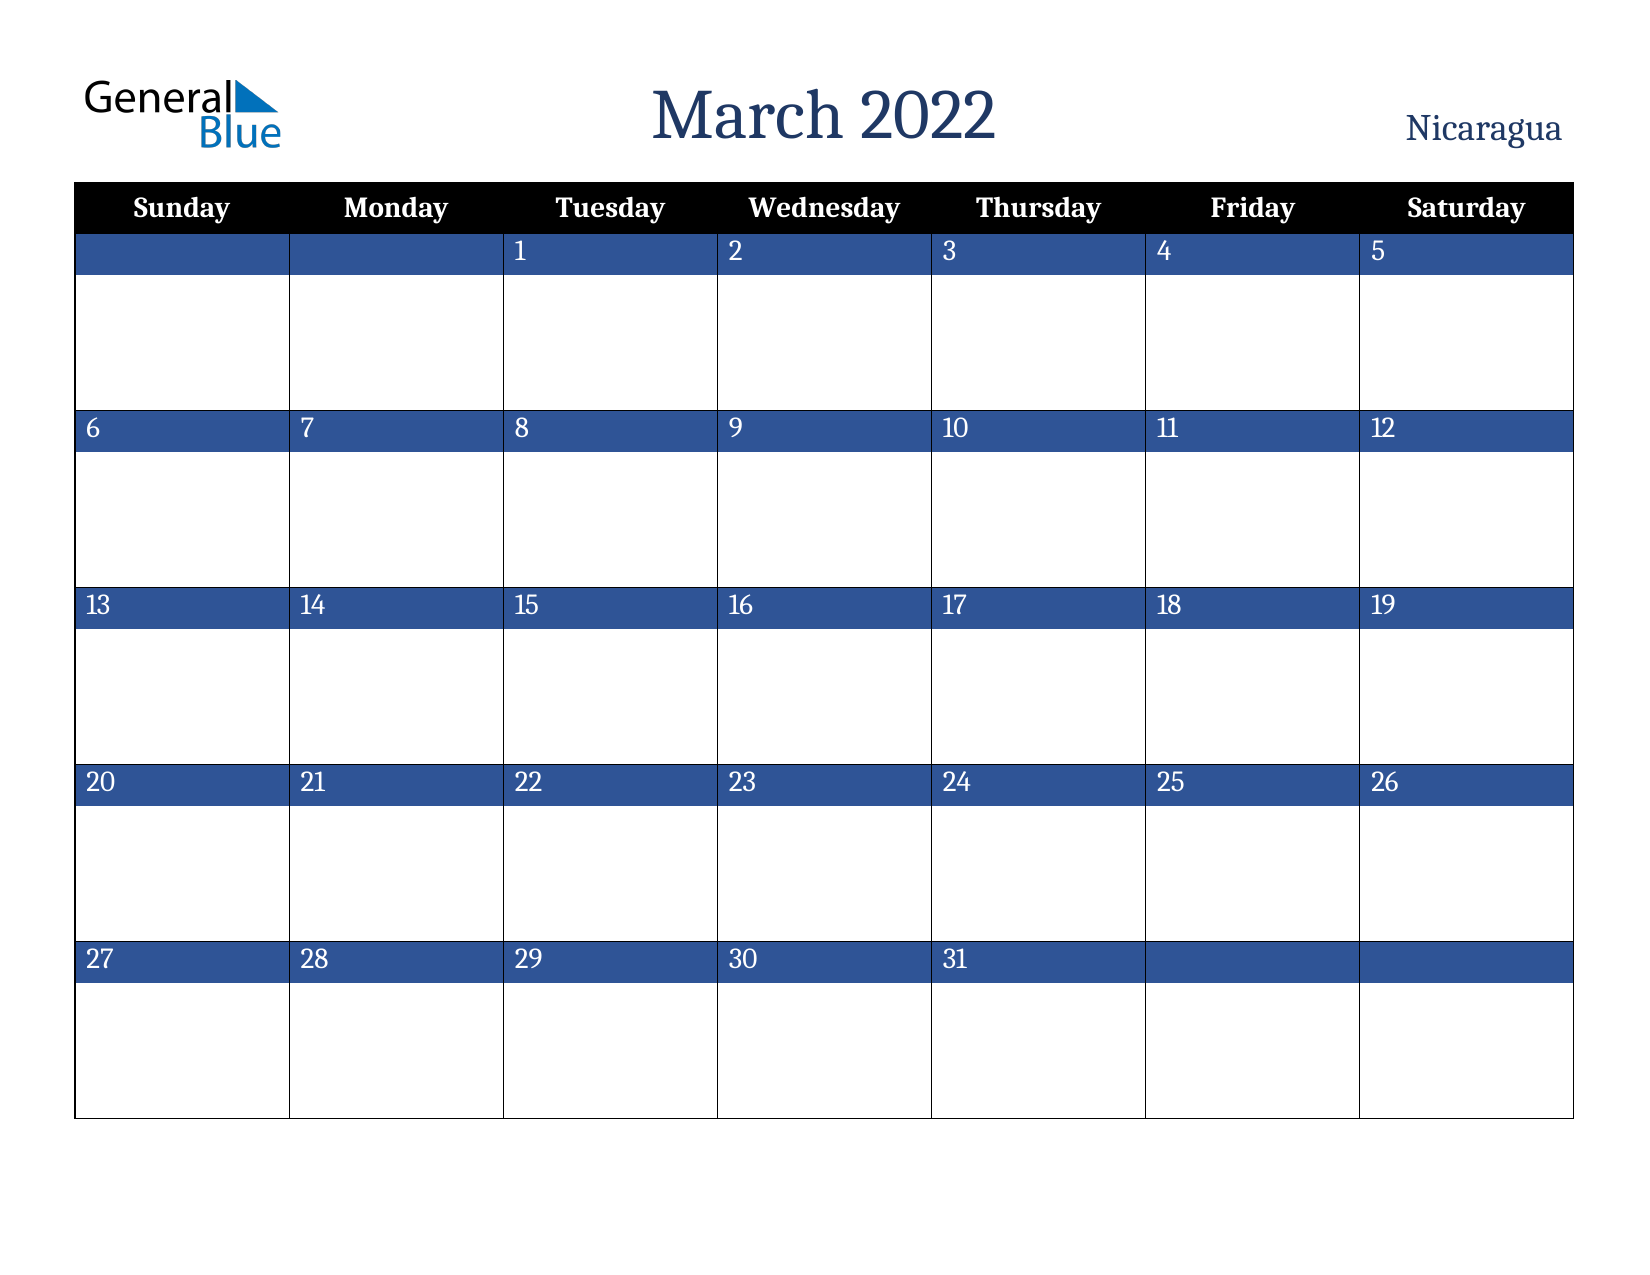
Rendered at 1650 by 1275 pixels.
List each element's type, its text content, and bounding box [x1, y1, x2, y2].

table_cell Saturday [1360, 183, 1573, 233]
table_cell [504, 629, 717, 764]
table_cell Sunday [76, 183, 289, 233]
table_cell 15 [504, 588, 717, 629]
table_cell [290, 275, 503, 410]
table_cell 14 [290, 588, 503, 629]
table_cell [1360, 942, 1573, 983]
table_cell 13 [76, 588, 289, 629]
picture [85, 80, 281, 148]
table_cell [718, 983, 931, 1118]
table_cell [504, 806, 717, 941]
table_cell 4 [1146, 234, 1359, 275]
table_cell 23 [718, 765, 931, 806]
table_cell [932, 275, 1145, 410]
table_cell [76, 234, 289, 275]
table_header Nicaragua [1146, 75, 1574, 182]
table_cell [718, 275, 931, 410]
table_cell 1 [504, 234, 717, 275]
table_cell Friday [1146, 183, 1359, 233]
table_cell [932, 452, 1145, 587]
table_cell Wednesday [718, 183, 931, 233]
table_cell Tuesday [504, 183, 717, 233]
table_cell [1360, 983, 1573, 1118]
table_cell [932, 629, 1145, 764]
table_cell [1146, 452, 1359, 587]
table_cell [504, 983, 717, 1118]
table_cell 25 [1146, 765, 1359, 806]
table_cell 19 [1360, 588, 1573, 629]
table_cell 3 [932, 234, 1145, 275]
table_cell [76, 629, 289, 764]
table_cell 10 [932, 411, 1145, 452]
table_cell 28 [290, 942, 503, 983]
table_cell 2 [718, 234, 931, 275]
table_cell [718, 806, 931, 941]
table_cell [76, 806, 289, 941]
table_cell [1360, 275, 1573, 410]
table_cell 26 [1360, 765, 1573, 806]
table_cell 22 [504, 765, 717, 806]
table_cell 16 [718, 588, 931, 629]
table_cell [718, 629, 931, 764]
table_cell [1146, 942, 1359, 983]
table_cell 9 [718, 411, 931, 452]
table_cell [1146, 806, 1359, 941]
table_cell [290, 452, 503, 587]
table_cell [718, 452, 931, 587]
table_cell 29 [504, 942, 717, 983]
table_cell 11 [1146, 411, 1359, 452]
table_cell 21 [290, 765, 503, 806]
table_cell 12 [1360, 411, 1573, 452]
table_header March 2022 [503, 75, 1146, 182]
table_cell [290, 983, 503, 1118]
table_cell [932, 983, 1145, 1118]
table_cell [932, 806, 1145, 941]
table_cell 20 [76, 765, 289, 806]
table_cell 24 [932, 765, 1145, 806]
table_cell [76, 452, 289, 587]
table_cell [1146, 983, 1359, 1118]
table_cell [504, 452, 717, 587]
table_cell 18 [1146, 588, 1359, 629]
table_cell Thursday [932, 183, 1145, 233]
table_cell [1146, 629, 1359, 764]
table_cell [1360, 629, 1573, 764]
table_cell [290, 629, 503, 764]
table_cell Monday [290, 183, 503, 233]
table_cell 31 [932, 942, 1145, 983]
table_cell [1360, 452, 1573, 587]
table_cell 8 [504, 411, 717, 452]
table_cell 5 [1360, 234, 1573, 275]
table_header [75, 75, 503, 182]
table_cell [1360, 806, 1573, 941]
table_cell 7 [290, 411, 503, 452]
table_cell [504, 275, 717, 410]
table_cell [1146, 275, 1359, 410]
table_cell 30 [718, 942, 931, 983]
table_cell 6 [76, 411, 289, 452]
table_cell 17 [932, 588, 1145, 629]
table_cell [290, 234, 503, 275]
table_cell [290, 806, 503, 941]
table_cell [76, 983, 289, 1118]
table_cell 27 [76, 942, 289, 983]
table_cell [76, 275, 289, 410]
